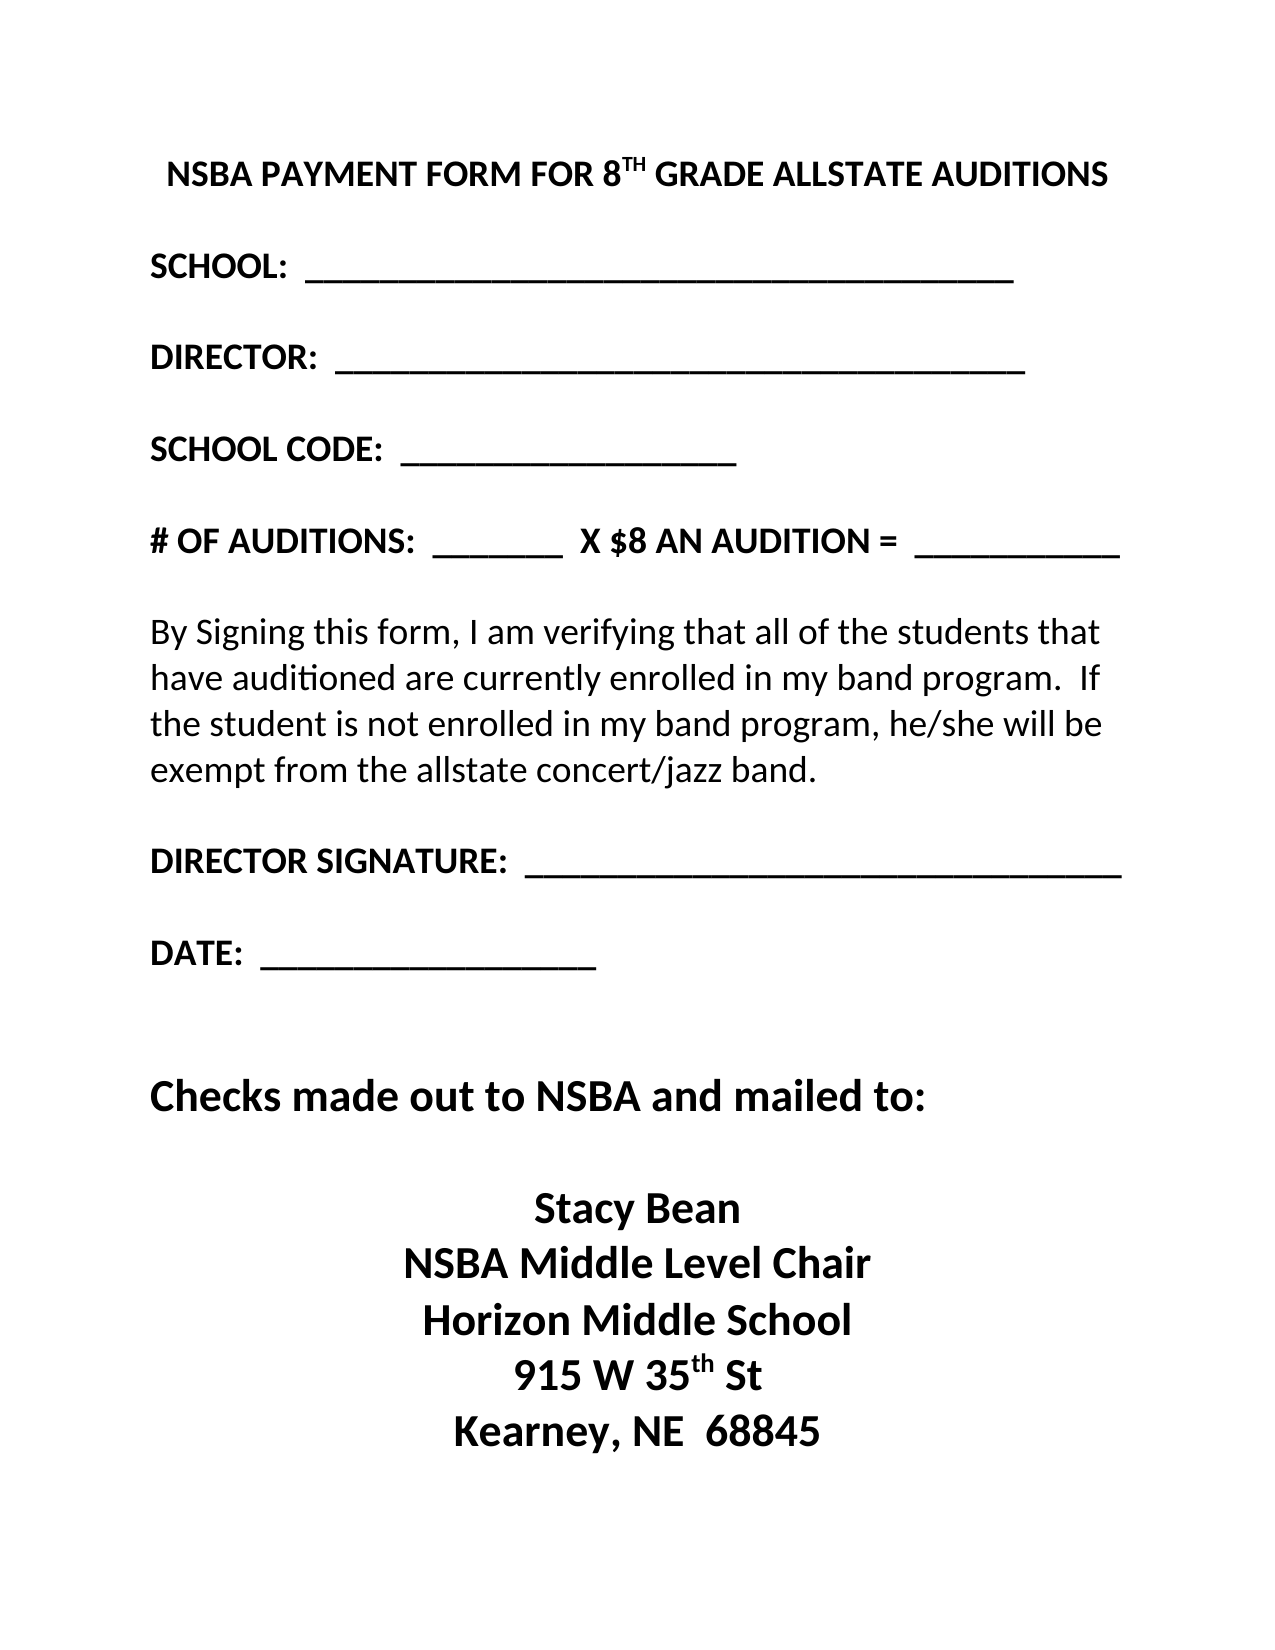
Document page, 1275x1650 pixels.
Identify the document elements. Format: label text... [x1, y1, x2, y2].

text DATE: __________________ [150, 929, 1125, 975]
text By Signing this form, I am verifying that all of the students that have auditioned are currently enrolled in my band program. If the student is not enrolled in my band program, he/she will be exempt from the allstate concert/jazz band. [150, 608, 1125, 792]
text Checks made out to NSBA and mailed to: [150, 1067, 1125, 1123]
text NSBA Middle Level Chair [150, 1234, 1125, 1290]
text Stacy Bean [150, 1178, 1125, 1234]
text DIRECTOR: _____________________________________ [150, 333, 1125, 379]
text Horizon Middle School [150, 1290, 1125, 1346]
text 915 W 35th St [150, 1346, 1125, 1402]
text SCHOOL CODE: __________________ [150, 425, 1125, 471]
text Kearney, NE 68845 [150, 1402, 1125, 1458]
text SCHOOL: ______________________________________ [150, 242, 1125, 287]
text DIRECTOR SIGNATURE: ________________________________ [150, 837, 1125, 883]
text # OF AUDITIONS: _______ X $8 AN AUDITION = ___________ [150, 517, 1125, 562]
text NSBA PAYMENT FORM FOR 8TH GRADE ALLSTATE AUDITIONS [150, 150, 1125, 196]
